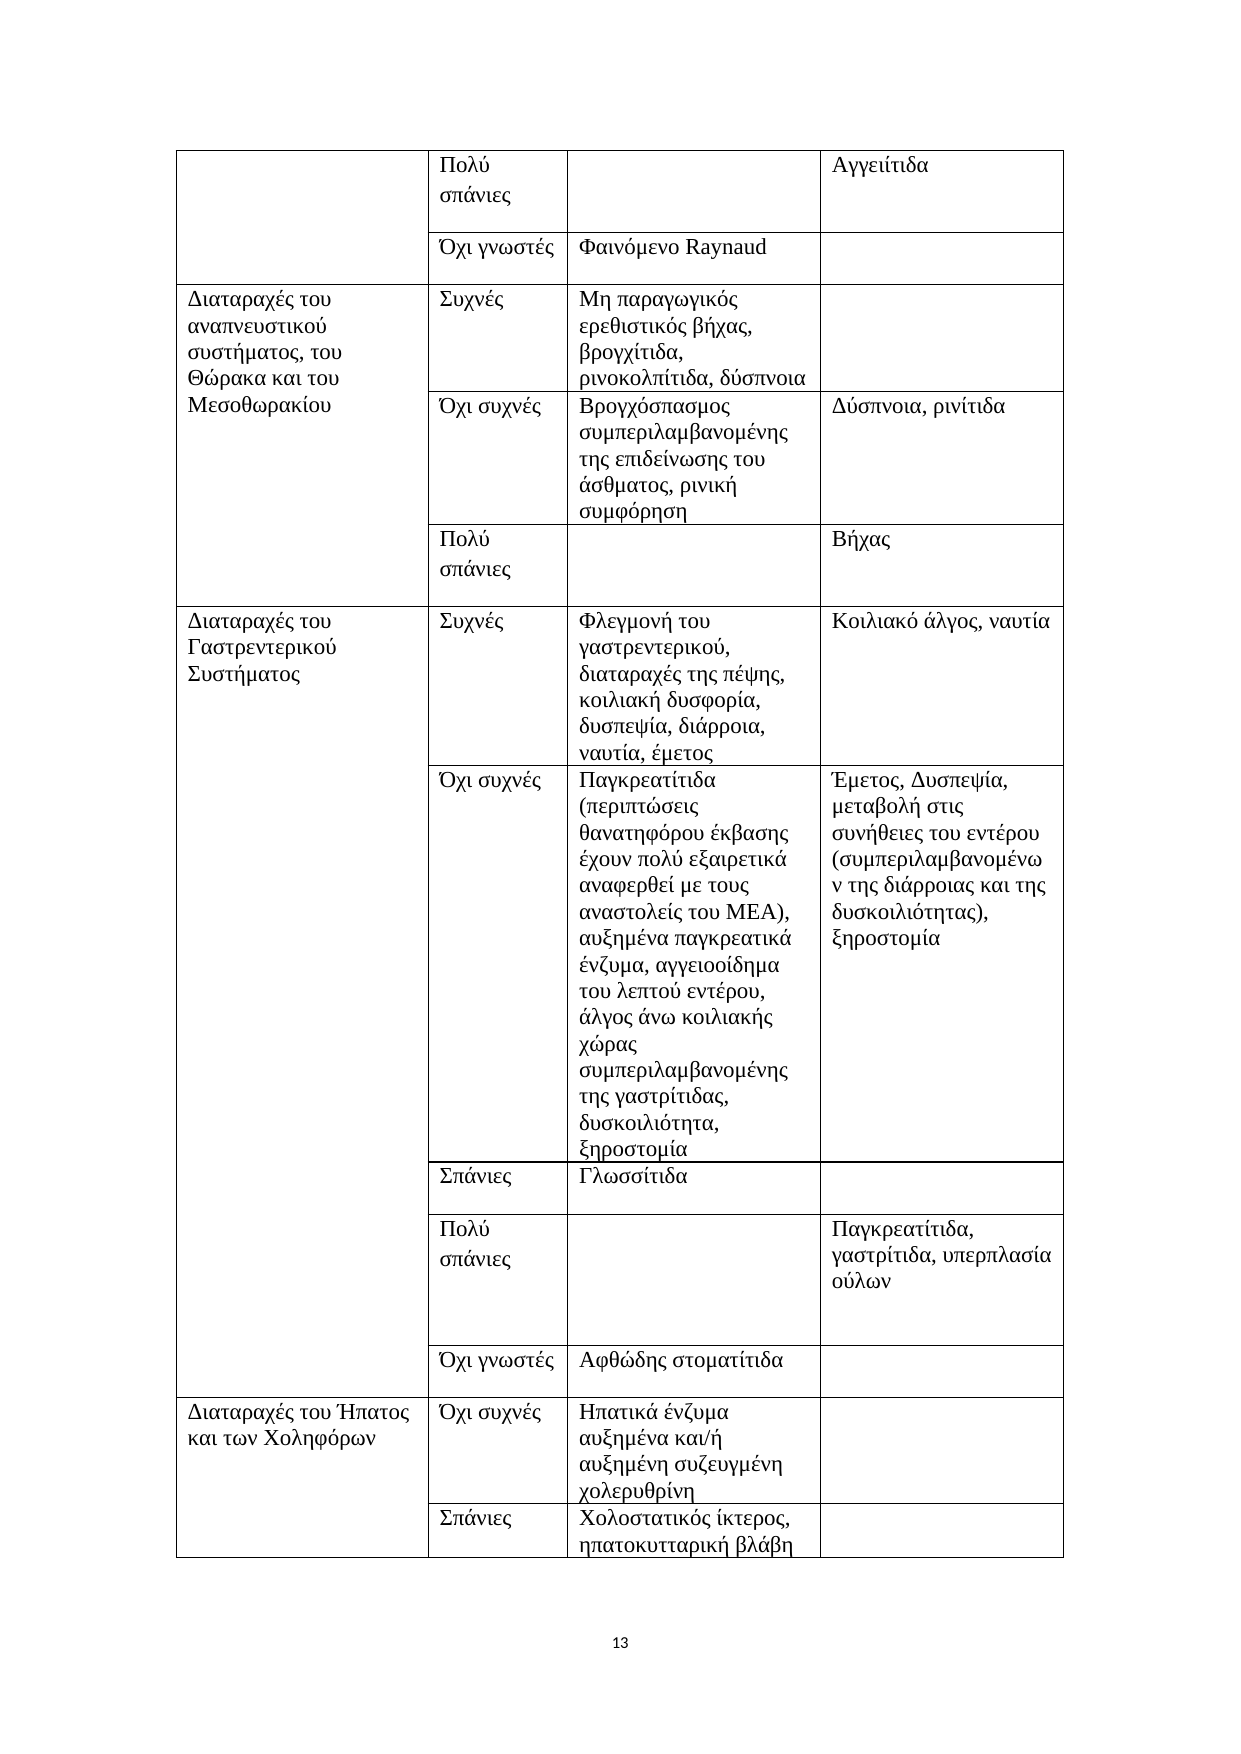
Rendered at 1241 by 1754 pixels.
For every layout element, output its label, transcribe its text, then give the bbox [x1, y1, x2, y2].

table_cell Παγκρεατίτιδα (περιπτώσεις θανατηφόρου έκβασης έχουν πολύ εξαιρετικά αναφερθεί με τους αναστολείς του ΜΕΑ), αυξημένα παγκρεατικά ένζυμα, αγγειοοίδημα του λεπτού εντέρου, άλγος άνω κοιλιακής χώρας συμπεριλαμβανομένης της γαστρίτιδας, δυσκοιλιότητα, ξηροστομία [568, 766, 820, 1161]
table_cell Πολύ σπάνιες [429, 151, 567, 232]
table_cell [821, 1163, 1063, 1213]
table_cell Παγκρεατίτιδα, γαστρίτιδα, υπερπλασία ούλων [821, 1215, 1063, 1345]
table_cell Συχνές [429, 285, 567, 391]
table_cell Έμετος, Δυσπεψία, μεταβολή στις συνήθειες του εντέρου (συμπεριλαμβανομένων της διάρροιας και της δυσκοιλιότητας), ξηροστομία [821, 766, 1063, 1161]
table_cell Αγγειίτιδα [821, 151, 1063, 232]
table_cell Βήχας [821, 525, 1063, 606]
table_cell Αφθώδης στοματίτιδα [568, 1346, 820, 1397]
table_cell [568, 525, 820, 606]
table_cell [821, 1504, 1063, 1557]
table_cell Δύσπνοια, ρινίτιδα [821, 392, 1063, 524]
table_cell Διαταραχές του αναπνευστικού συστήματος, του Θώρακα και του Μεσοθωρακίου [177, 285, 428, 606]
table_cell [821, 285, 1063, 391]
table_cell Όχι γνωστές [429, 1346, 567, 1397]
table_cell [821, 1398, 1063, 1503]
table_cell Φλεγμονή του γαστρεντερικού, διαταραχές της πέψης, κοιλιακή δυσφορία, δυσπεψία, διάρροια, ναυτία, έμετος [568, 607, 820, 765]
table_cell Χολοστατικός ίκτερος, ηπατοκυτταρική βλάβη [568, 1504, 820, 1557]
table_cell [568, 1215, 820, 1345]
table_cell Μη παραγωγικός ερεθιστικός βήχας, βρογχίτιδα, ρινοκολπίτιδα, δύσπνοια [568, 285, 820, 391]
table_cell Φαινόμενο Raynaud [568, 233, 820, 284]
table_cell [821, 1346, 1063, 1397]
table_cell Διαταραχές του Γαστρεντερικού Συστήματος [177, 607, 428, 1397]
table_cell Συχνές [429, 607, 567, 765]
table_cell Όχι συχνές [429, 766, 567, 1161]
table_cell Πολύ σπάνιες [429, 525, 567, 606]
table_cell Όχι συχνές [429, 1398, 567, 1503]
table_cell [821, 233, 1063, 284]
table_cell Πολύ σπάνιες [429, 1215, 567, 1345]
table_cell Γλωσσίτιδα [568, 1163, 820, 1213]
table_cell Διαταραχές του Ήπατος και των Χοληφόρων [177, 1398, 428, 1557]
table_cell Σπάνιες [429, 1163, 567, 1213]
table_cell Όχι συχνές [429, 392, 567, 524]
table_cell Όχι γνωστές [429, 233, 567, 284]
table_cell Σπάνιες [429, 1504, 567, 1557]
table_cell Κοιλιακό άλγος, ναυτία [821, 607, 1063, 765]
table_cell [568, 151, 820, 232]
table_cell Ηπατικά ένζυμα αυξημένα και/ή αυξημένη συζευγμένη χολερυθρίνη [568, 1398, 820, 1503]
table_cell Βρογχόσπασμος συμπεριλαμβανομένης της επιδείνωσης του άσθματος, ρινική συμφόρηση [568, 392, 820, 524]
